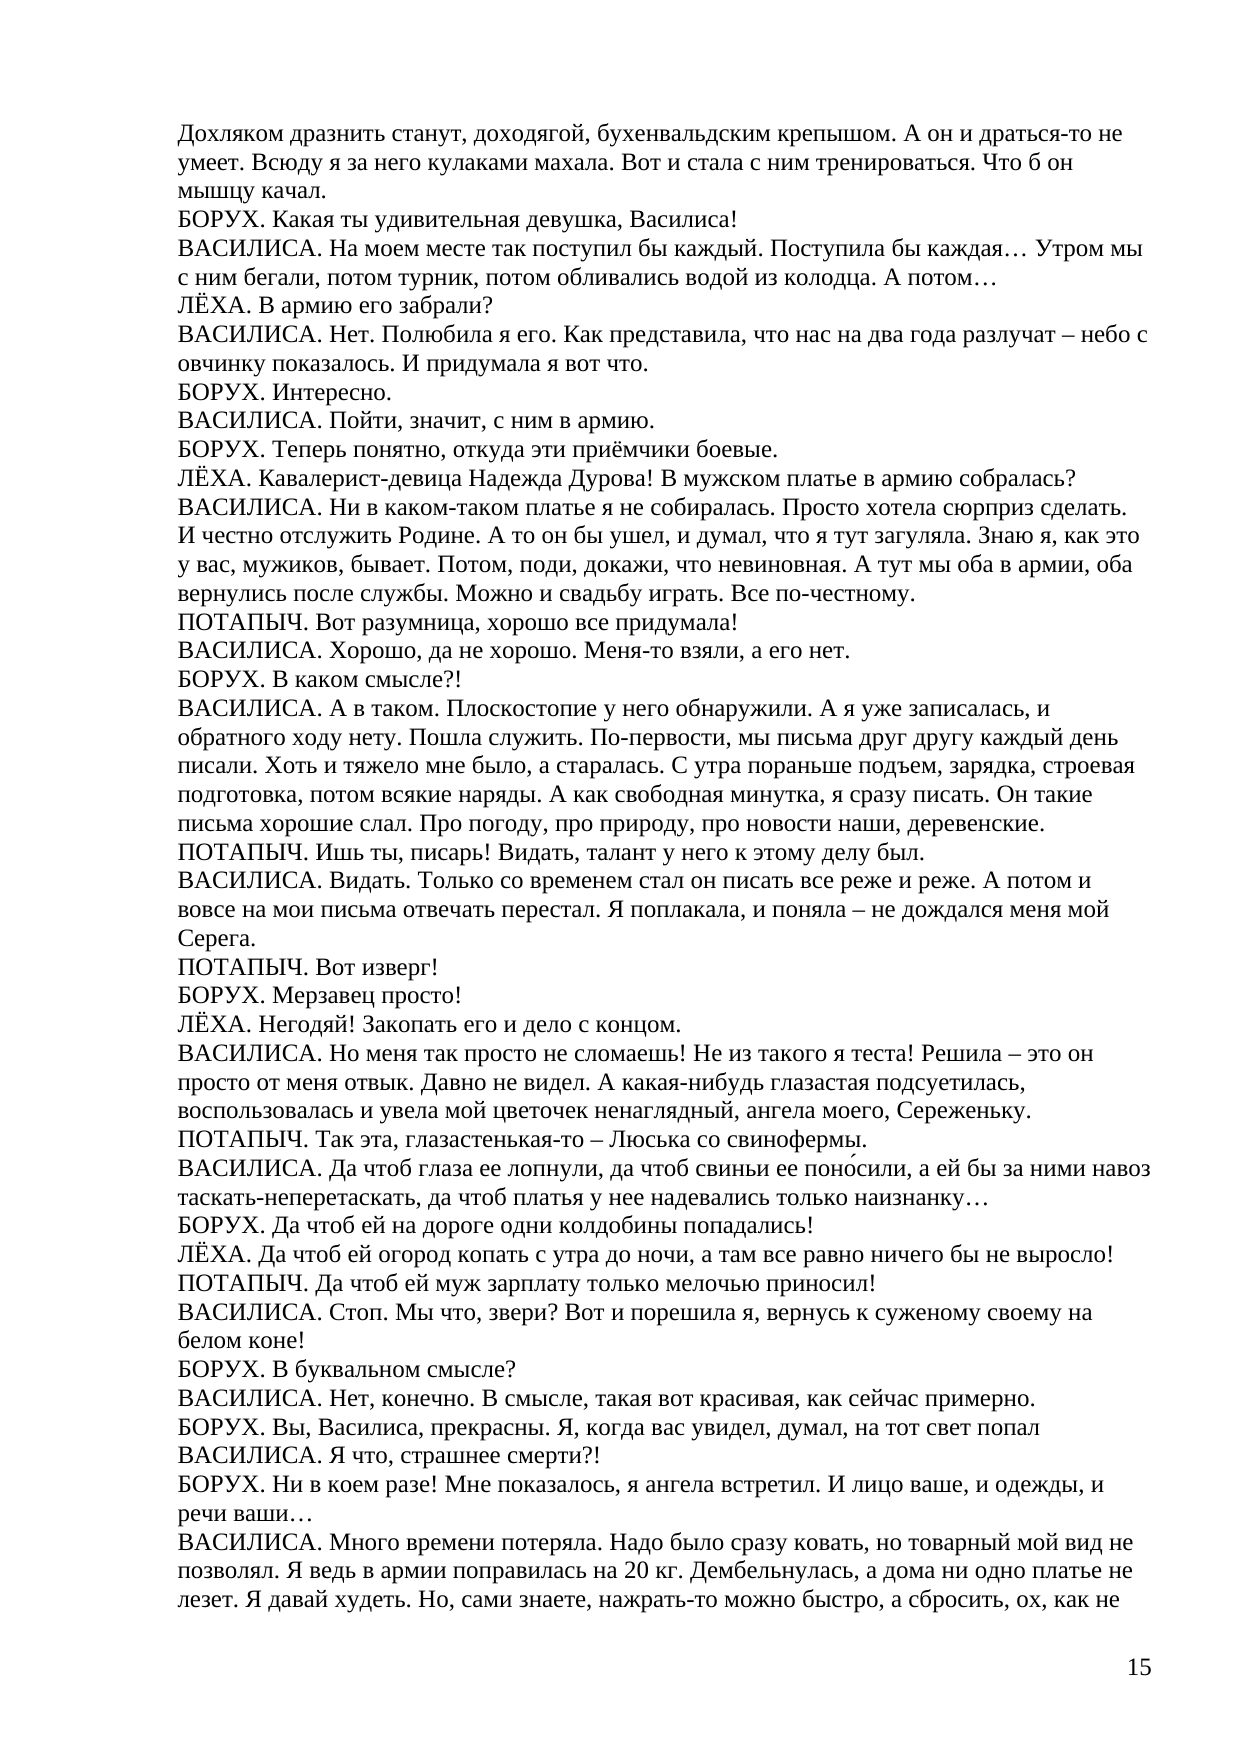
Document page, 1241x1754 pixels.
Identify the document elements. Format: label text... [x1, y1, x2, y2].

text ВАСИЛИСА. Хорошо, да не хорошо. Меня-то взяли, а его нет. [177, 636, 1152, 664]
text БОРУХ. Вы, Василиса, прекрасны. Я, когда вас увидел, думал, на тот свет попал [177, 1412, 1152, 1441]
text БОРУХ. Да чтоб ей на дороге одни колдобины попадались! [177, 1211, 1152, 1239]
text БОРУХ. В буквальном смысле? [177, 1354, 1152, 1383]
text ЛЁХА. Негодяй! Закопать его и дело с концом. [177, 1009, 1152, 1038]
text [177, 1527, 1152, 1613]
text БОРУХ. Интересно. [177, 377, 1152, 406]
text ЛЁХА. Кавалерист-девица Надежда Дурова! В мужском платье в армию собралась? [177, 463, 1152, 492]
text БОРУХ. В каком смысле?! [177, 664, 1152, 693]
text БОРУХ. Мерзавец просто! [177, 981, 1152, 1009]
text ВАСИЛИСА. Пойти, значит, с ним в армию. [177, 406, 1152, 434]
text ВАСИЛИСА. Да чтоб глаза ее лопнули, да чтоб свиньи ее поно́сили, а ей бы за ними навоз таскать-неперетаскать, да чтоб платья у нее надевались только наизнанку… [177, 1153, 1152, 1211]
text ВАСИЛИСА. Но меня так просто не сломаешь! Не из такого я теста! Решила – это он просто от меня отвык. Давно не видел. А какая-нибудь глазастая подсуетилась, воспользовалась и увела мой цветочек ненаглядный, ангела моего, Сереженьку. [177, 1038, 1152, 1124]
text БОРУХ. Ни в коем разе! Мне показалось, я ангела встретил. И лицо ваше, и одежды, и речи ваши… [177, 1469, 1152, 1527]
text ПОТАПЫЧ. Да чтоб ей муж зарплату только мелочью приносил! [177, 1268, 1152, 1297]
text ПОТАПЫЧ. Вот разумница, хорошо все придумала! [177, 607, 1152, 636]
text ВАСИЛИСА. Нет. Полюбила я его. Как представила, что нас на два года разлучат – небо с овчинку показалось. И придумала я вот что. [177, 319, 1152, 377]
text ВАСИЛИСА. Я что, страшнее смерти?! [177, 1441, 1152, 1469]
text БОРУХ. Теперь понятно, откуда эти приёмчики боевые. [177, 434, 1152, 463]
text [177, 118, 1152, 204]
text ВАСИЛИСА. Нет, конечно. В смысле, такая вот красивая, как сейчас примерно. [177, 1383, 1152, 1412]
text ПОТАПЫЧ. Так эта, глазастенькая-то – Люська со свинофермы. [177, 1124, 1152, 1153]
text ВАСИЛИСА. Стоп. Мы что, звери? Вот и порешила я, вернусь к суженому своему на белом коне! [177, 1297, 1152, 1354]
text ВАСИЛИСА. Ни в каком-таком платье я не собиралась. Просто хотела сюрприз сделать. И честно отслужить Родине. А то он бы ушел, и думал, что я тут загуляла. Знаю я, как это у вас, мужиков, бывает. Потом, поди, докажи, что невиновная. А тут мы оба в армии, оба вернулись после службы. Можно и свадьбу играть. Все по-честному. [177, 492, 1152, 607]
text ЛЁХА. В армию его забрали? [177, 291, 1152, 319]
text ВАСИЛИСА. На моем месте так поступил бы каждый. Поступила бы каждая… Утром мы с ним бегали, потом турник, потом обливались водой из колодца. А потом… [177, 233, 1152, 291]
text ПОТАПЫЧ. Вот изверг! [177, 952, 1152, 981]
text ВАСИЛИСА. А в таком. Плоскостопие у него обнаружили. А я уже записалась, и обратного ходу нету. Пошла служить. По-первости, мы письма друг другу каждый день писали. Хоть и тяжело мне было, а старалась. С утра пораньше подъем, зарядка, строевая подготовка, потом всякие наряды. А как свободная минутка, я сразу писать. Он такие письма хорошие слал. Про погоду, про природу, про новости наши, деревенские. [177, 693, 1152, 837]
text ПОТАПЫЧ. Ишь ты, писарь! Видать, талант у него к этому делу был. [177, 837, 1152, 866]
text ЛЁХА. Да чтоб ей огород копать с утра до ночи, а там все равно ничего бы не выросло! [177, 1239, 1152, 1268]
text БОРУХ. Какая ты удивительная девушка, Василиса! [177, 204, 1152, 233]
text ВАСИЛИСА. Видать. Только со временем стал он писать все реже и реже. А потом и вовсе на мои письма отвечать перестал. Я поплакала, и поняла – не дождался меня мой Серега. [177, 866, 1152, 952]
